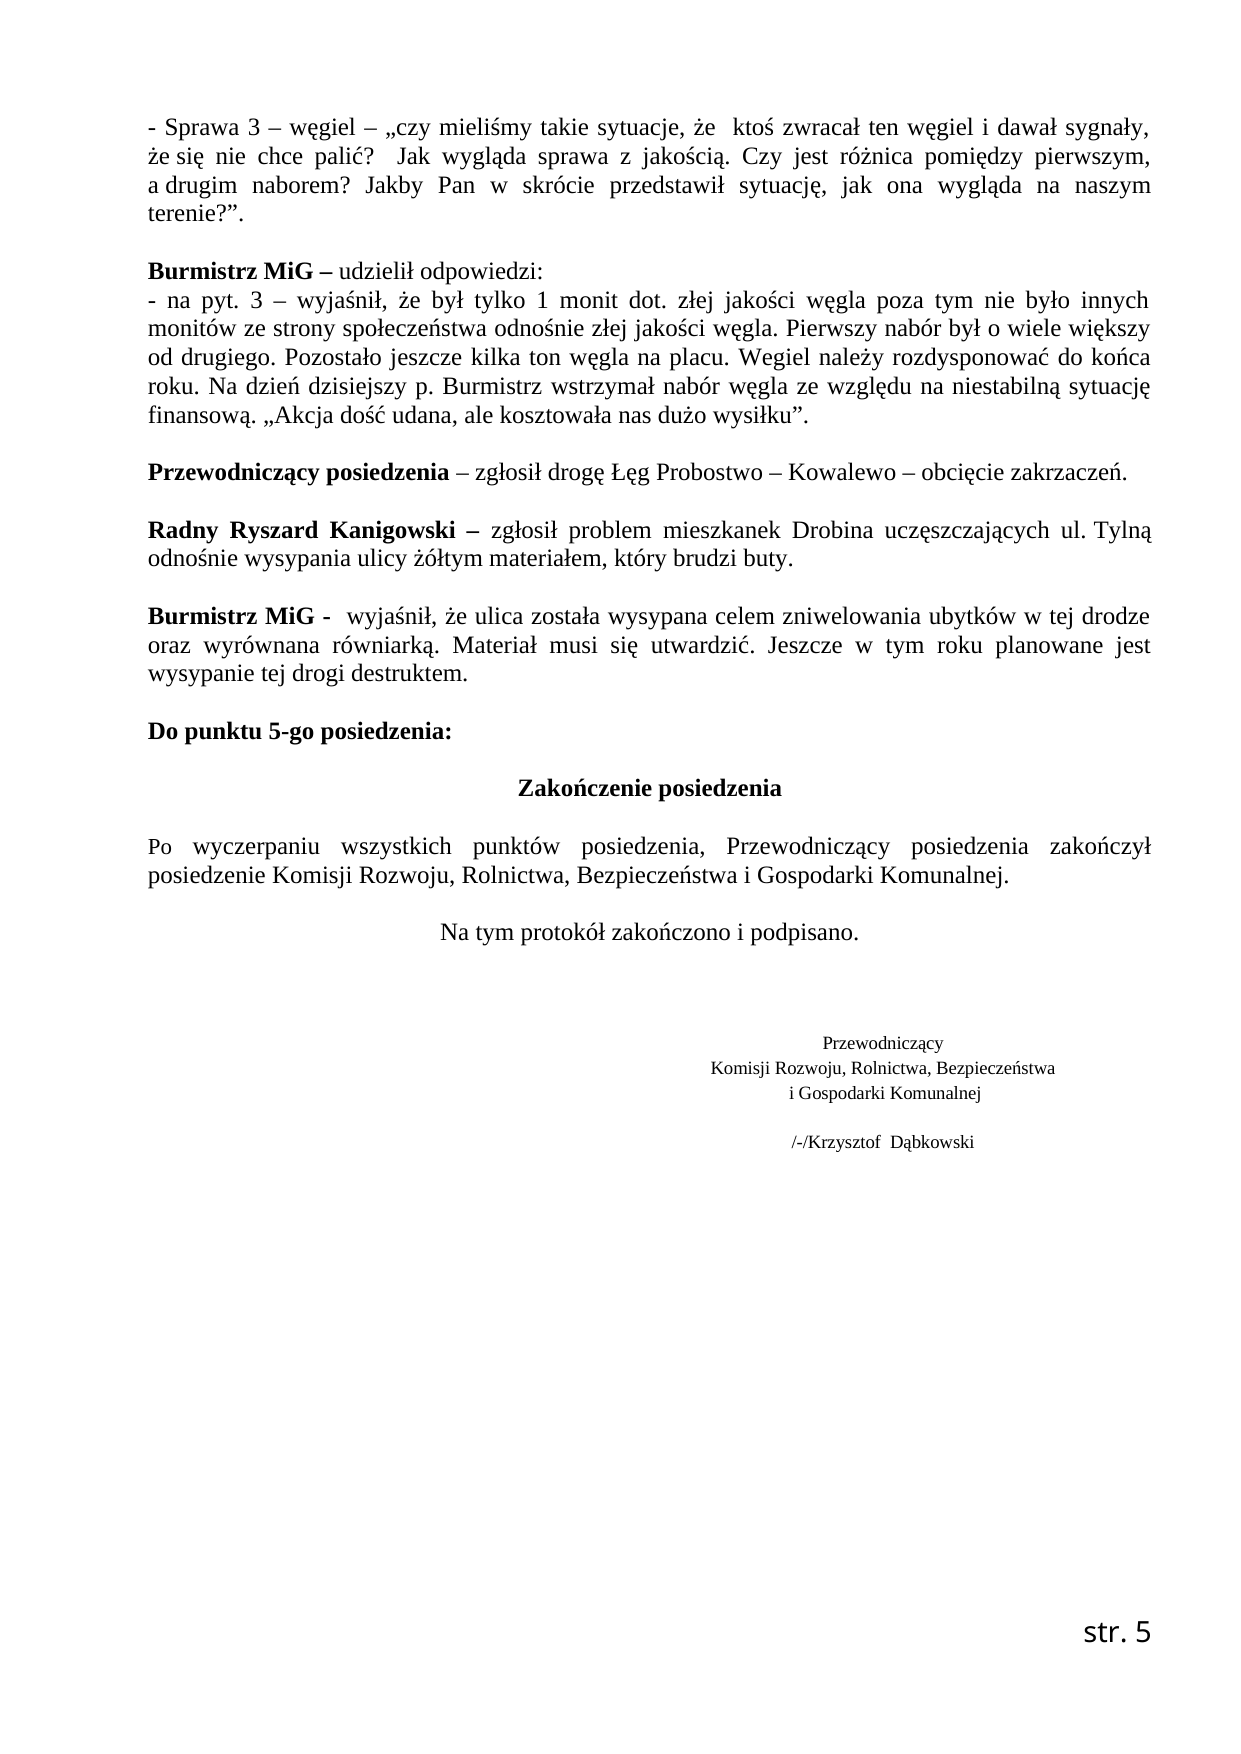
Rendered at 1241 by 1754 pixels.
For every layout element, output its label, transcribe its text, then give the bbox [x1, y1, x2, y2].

text - na pyt. 3 – wyjaśnił, że był tylko 1 monit dot. złej jakości węgla poza tym nie było innych monitów ze strony społeczeństwa odnośnie złej jakości węgla. Pierwszy nabór był o wiele większy od drugiego. Pozostało jeszcze kilka ton węgla na placu. Wegiel należy rozdysponować do końca roku. Na dzień dzisiejszy p. Burmistrz wstrzymał nabór węgla ze względu na niestabilną sytuację finansową. „Akcja dość udana, ale kosztowała nas dużo wysiłku”. [148, 285, 1152, 428]
text Do punktu 5-go posiedzenia: [148, 716, 1152, 745]
text Burmistrz MiG – udzielił odpowiedzi: [148, 256, 1152, 285]
text Radny Ryszard Kanigowski – zgłosił problem mieszkanek Drobina uczęszczających ul. Tylną odnośnie wysypania ulicy żółtym materiałem, który brudzi buty. [148, 515, 1152, 572]
text Komisji Rozwoju, Rolnictwa, Bezpieczeństwa [614, 1057, 1152, 1078]
text Na tym protokół zakończono i podpisano. [148, 917, 1152, 946]
text Burmistrz MiG - wyjaśnił, że ulica została wysypana celem zniwelowania ubytków w tej drodze oraz wyrównana równiarką. Materiał musi się utwardzić. Jeszcze w tym roku planowane jest wysypanie tej drogi destruktem. [148, 601, 1152, 687]
text - Sprawa 3 – węgiel – „czy mieliśmy takie sytuacje, że ktoś zwracał ten węgiel i dawał sygnały, że się nie chce palić? Jak wygląda sprawa z jakością. Czy jest różnica pomiędzy pierwszym, a drugim naborem? Jakby Pan w skrócie przedstawił sytuację, jak ona wygląda na naszym terenie?”. [148, 112, 1152, 227]
text i Gospodarki Komunalnej [614, 1082, 1152, 1103]
text Zakończenie posiedzenia [148, 773, 1152, 802]
text Przewodniczący posiedzenia – zgłosił drogę Łęg Probostwo – Kowalewo – obcięcie zakrzaczeń. [148, 457, 1152, 486]
text Przewodniczący [614, 1032, 1152, 1054]
text Po wyczerpaniu wszystkich punktów posiedzenia, Przewodniczący posiedzenia zakończył posiedzenie Komisji Rozwoju, Rolnictwa, Bezpieczeństwa i Gospodarki Komunalnej. [148, 831, 1152, 888]
text /-/Krzysztof Dąbkowski [614, 1131, 1152, 1153]
